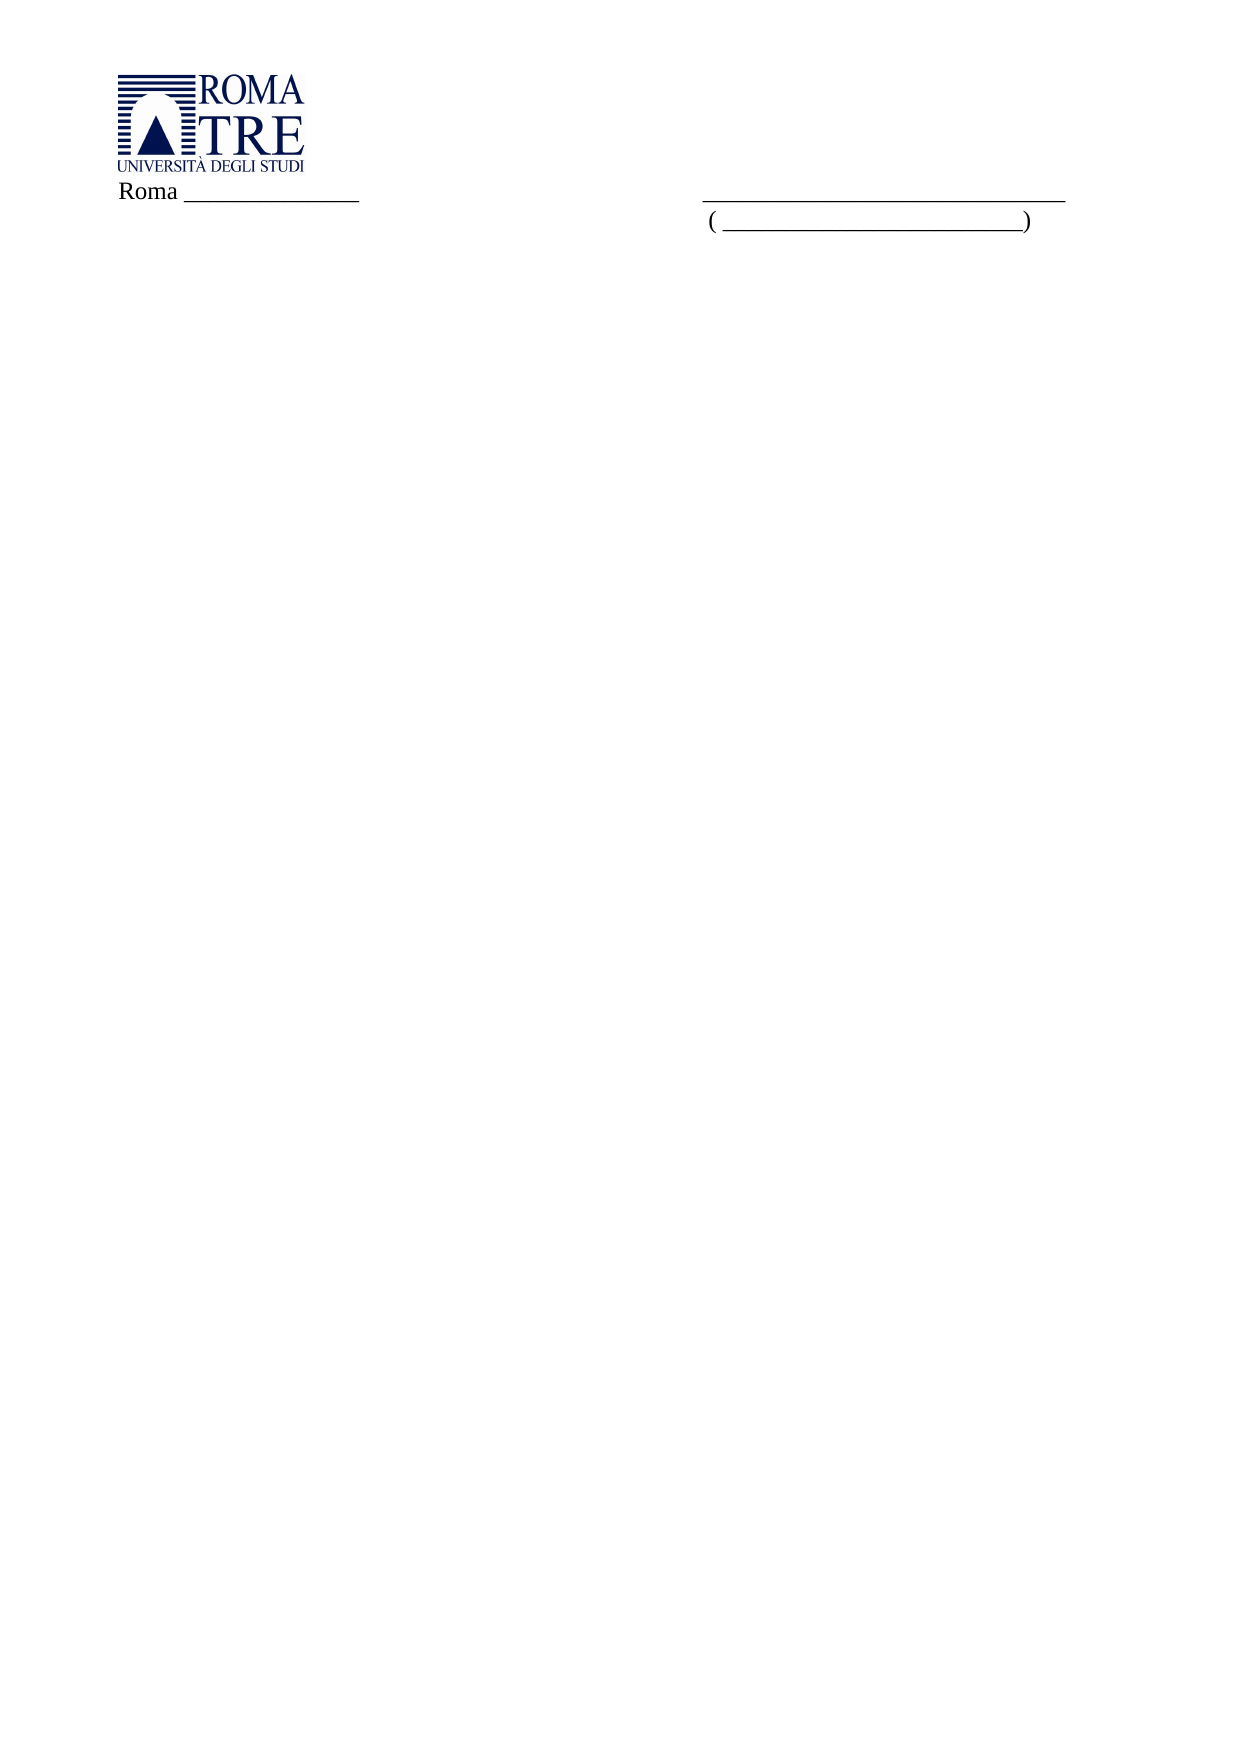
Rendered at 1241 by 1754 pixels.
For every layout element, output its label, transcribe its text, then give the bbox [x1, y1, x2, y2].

text Roma ______________ _____________________________ [118, 176, 1122, 205]
text ( ________________________) [118, 205, 1122, 233]
picture [118, 73, 306, 176]
